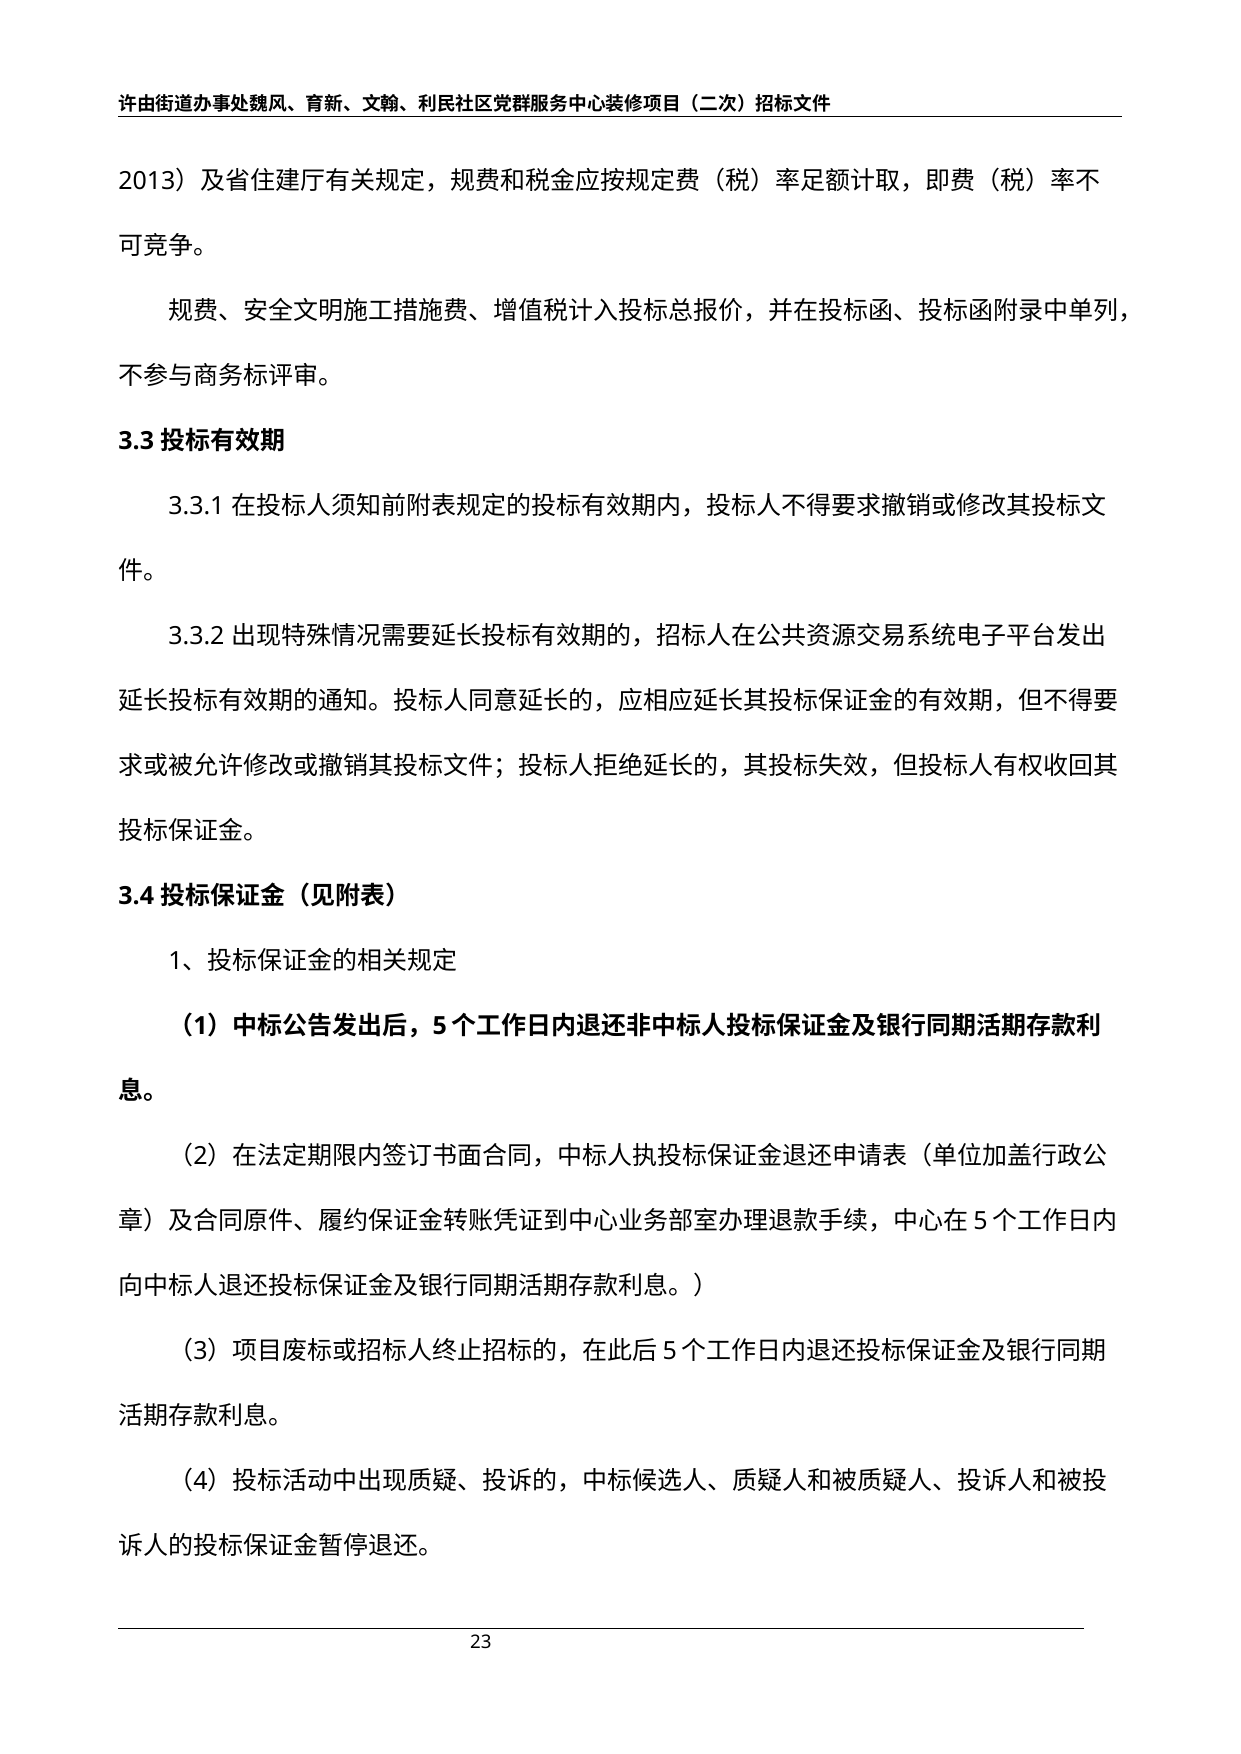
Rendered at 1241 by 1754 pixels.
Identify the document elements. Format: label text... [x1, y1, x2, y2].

text 规费、安全文明施工措施费、增值税计入投标总报价，并在投标函、投标函附录中单列，不参与商务标评审。 [118, 276, 1122, 406]
text （3）项目废标或招标人终止招标的，在此后5个工作日内退还投标保证金及银行同期活期存款利息。 [118, 1316, 1122, 1446]
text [118, 146, 1122, 276]
text 3.3.2 出现特殊情况需要延长投标有效期的，招标人在公共资源交易系统电子平台发出延长投标有效期的通知。投标人同意延长的，应相应延长其投标保证金的有效期，但不得要求或被允许修改或撤销其投标文件；投标人拒绝延长的，其投标失效，但投标人有权收回其投标保证金。 [118, 601, 1122, 861]
text 3.3.1 在投标人须知前附表规定的投标有效期内，投标人不得要求撤销或修改其投标文件。 [118, 471, 1122, 601]
text （1）中标公告发出后，5个工作日内退还非中标人投标保证金及银行同期活期存款利息。 [118, 991, 1122, 1121]
text 3.4 投标保证金（见附表） [118, 861, 1122, 926]
text 3.3 投标有效期 [118, 406, 1122, 471]
text （4）投标活动中出现质疑、投诉的，中标候选人、质疑人和被质疑人、投诉人和被投诉人的投标保证金暂停退还。 [118, 1446, 1122, 1576]
text 1、投标保证金的相关规定 [118, 926, 1122, 991]
text （2）在法定期限内签订书面合同，中标人执投标保证金退还申请表（单位加盖行政公章）及合同原件、履约保证金转账凭证到中心业务部室办理退款手续，中心在5个工作日内向中标人退还投标保证金及银行同期活期存款利息。） [118, 1121, 1122, 1316]
